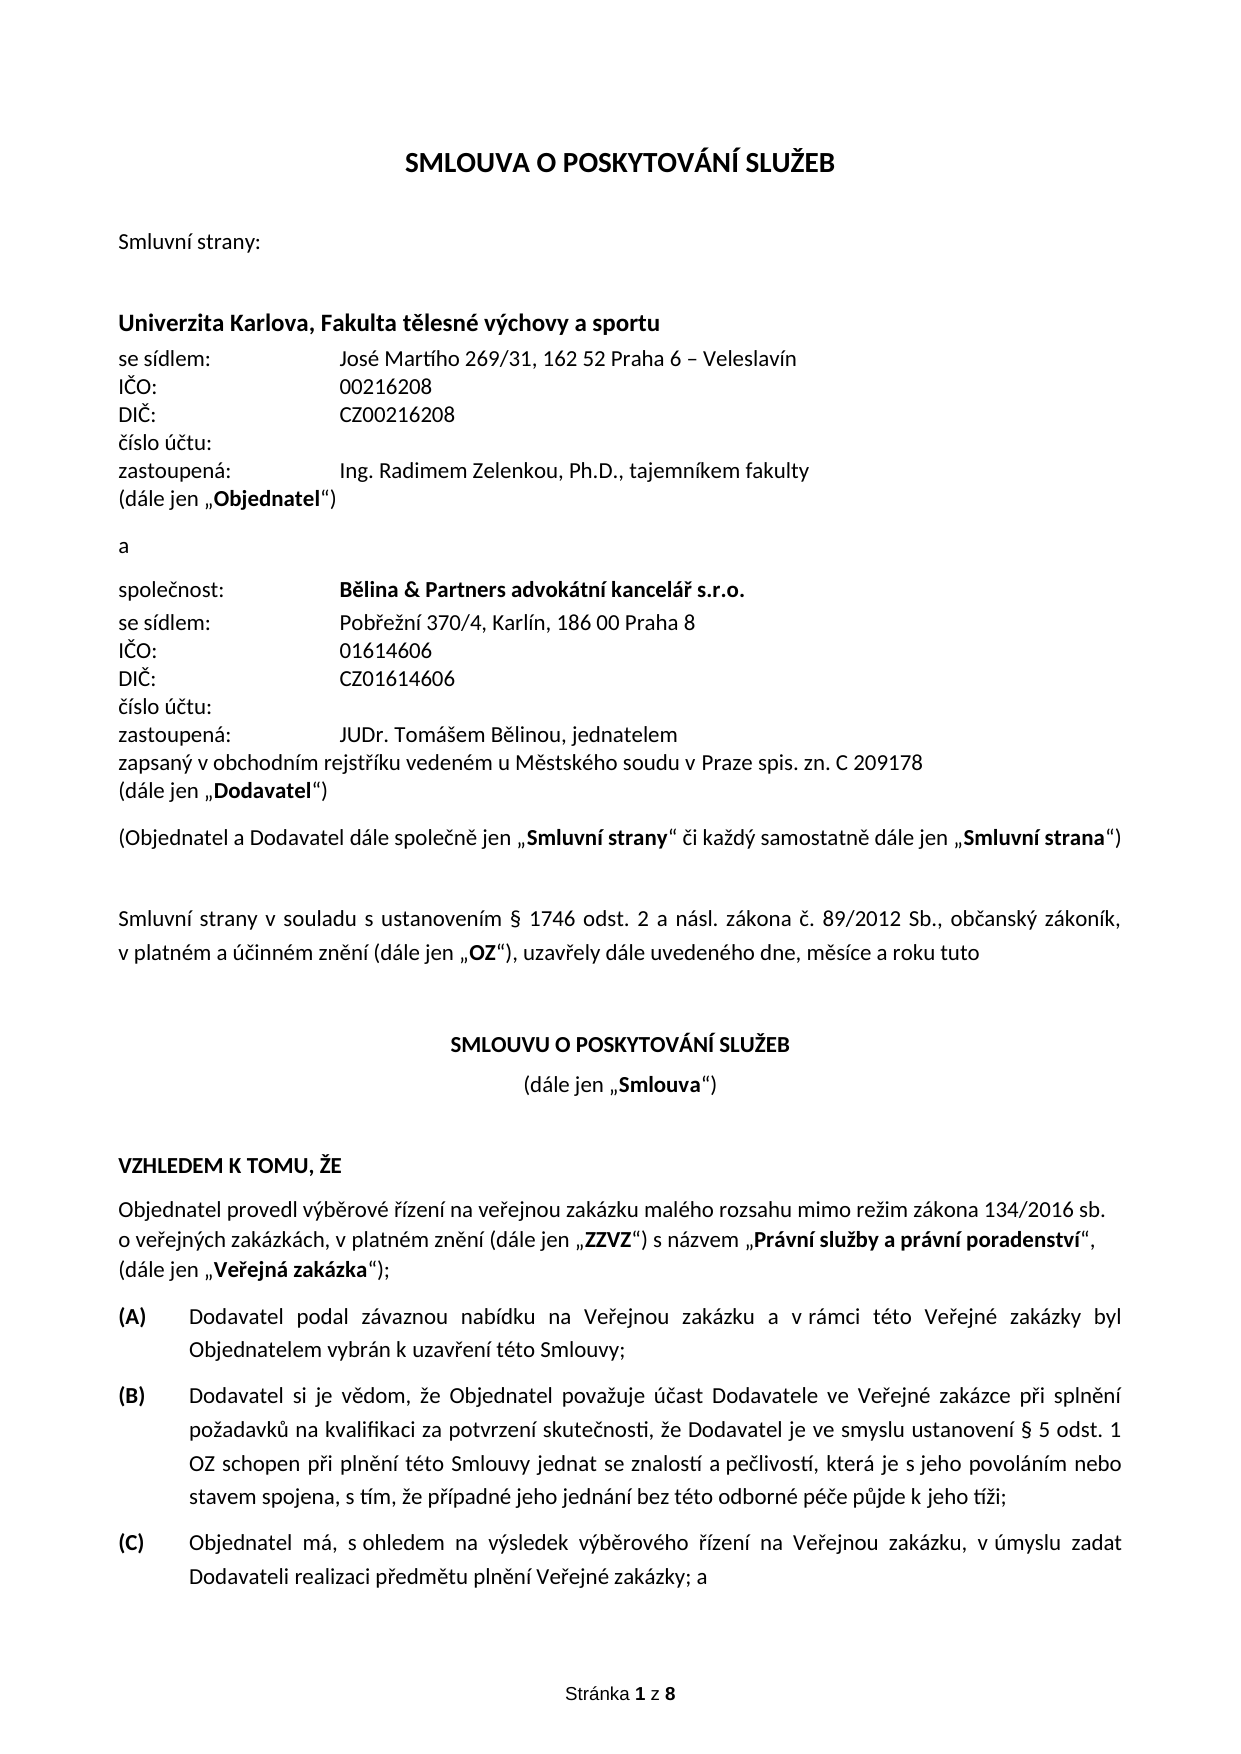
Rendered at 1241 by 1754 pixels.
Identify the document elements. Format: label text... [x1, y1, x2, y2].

text Univerzita Karlova, Fakulta tělesné výchovy a sportu [118, 307, 1122, 338]
text zapsaný v obchodním rejstříku vedeném u Městského soudu v Praze spis. zn. C 209178 [118, 748, 1122, 777]
text číslo účtu: [118, 428, 1122, 456]
text Smluvní strany v souladu s ustanovením § 1746 odst. 2 a násl. zákona č. 89/2012 Sb., občanský zákoník, v platném a účinném znění (dále jen „OZ“), uzavřely dále uvedeného dne, měsíce a roku tuto [118, 904, 1122, 966]
text se sídlem: José Martího 269/31, 162 52 Praha 6 – Veleslavín [118, 344, 1122, 372]
text zastoupená: JUDr. Tomášem Bělinou, jednatelem [118, 721, 1122, 748]
text číslo účtu: [118, 692, 1122, 721]
text Smlouvu o poskytování služeb [118, 1030, 1122, 1058]
text (dále jen „Smlouva“) [118, 1071, 1122, 1099]
text (Objednatel a Dodavatel dále společně jen „Smluvní strany“ či každý samostatně dále jen „Smluvní strana“) [118, 823, 1122, 851]
text IČO: 01614606 [118, 636, 1122, 664]
list Objednatel má, s ohledem na výsledek výběrového řízení na Veřejnou zakázku, v úmyslu zadat Dodavateli realizaci předmětu plnění Veřejné zakázky; a [118, 1528, 1122, 1590]
text Objednatel provedl výběrové řízení na veřejnou zakázku malého rozsahu mimo režim zákona 134/2016 sb. o veřejných zakázkách, v platném znění (dále jen „ZZVZ“) s názvem „Právní služby a právní poradenství“, (dále jen „Veřejná zakázka“); [118, 1195, 1122, 1283]
text DIČ: CZ01614606 [118, 664, 1122, 692]
text společnost: Bělina & Partners advokátní kancelář s.r.o. [118, 575, 1122, 603]
text a [118, 531, 1122, 559]
text DIČ: CZ00216208 [118, 400, 1122, 428]
text Smluvní strany: [118, 227, 1122, 255]
subtitle Smlouva o poskytování služeb [118, 144, 1122, 180]
list Dodavatel si je vědom, že Objednatel považuje účast Dodavatele ve Veřejné zakázce při splnění požadavků na kvalifikaci za potvrzení skutečnosti, že Dodavatel je ve smyslu ustanovení § 5 odst. 1 OZ schopen při plnění této Smlouvy jednat se znalostí a pečlivostí, která je s jeho povoláním nebo stavem spojena, s tím, že případné jeho jednání bez této odborné péče půjde k jeho tíži; [118, 1382, 1122, 1510]
text (dále jen „Dodavatel“) [118, 777, 1122, 804]
text IČO: 00216208 [118, 372, 1122, 400]
text (dále jen „Objednatel“) [118, 484, 1122, 512]
text se sídlem: Pobřežní 370/4, Karlín, 186 00 Praha 8 [118, 608, 1122, 636]
text Dodavatel podal závaznou nabídku na Veřejnou zakázku a v rámci této Veřejné zakázky byl Objednatelem vybrán k uzavření této Smlouvy; [118, 1302, 1122, 1363]
text VZHLEDEM K TOMU, ŽE [118, 1152, 1122, 1180]
text zastoupená: Ing. Radimem Zelenkou, Ph.D., tajemníkem fakulty [118, 456, 1122, 484]
